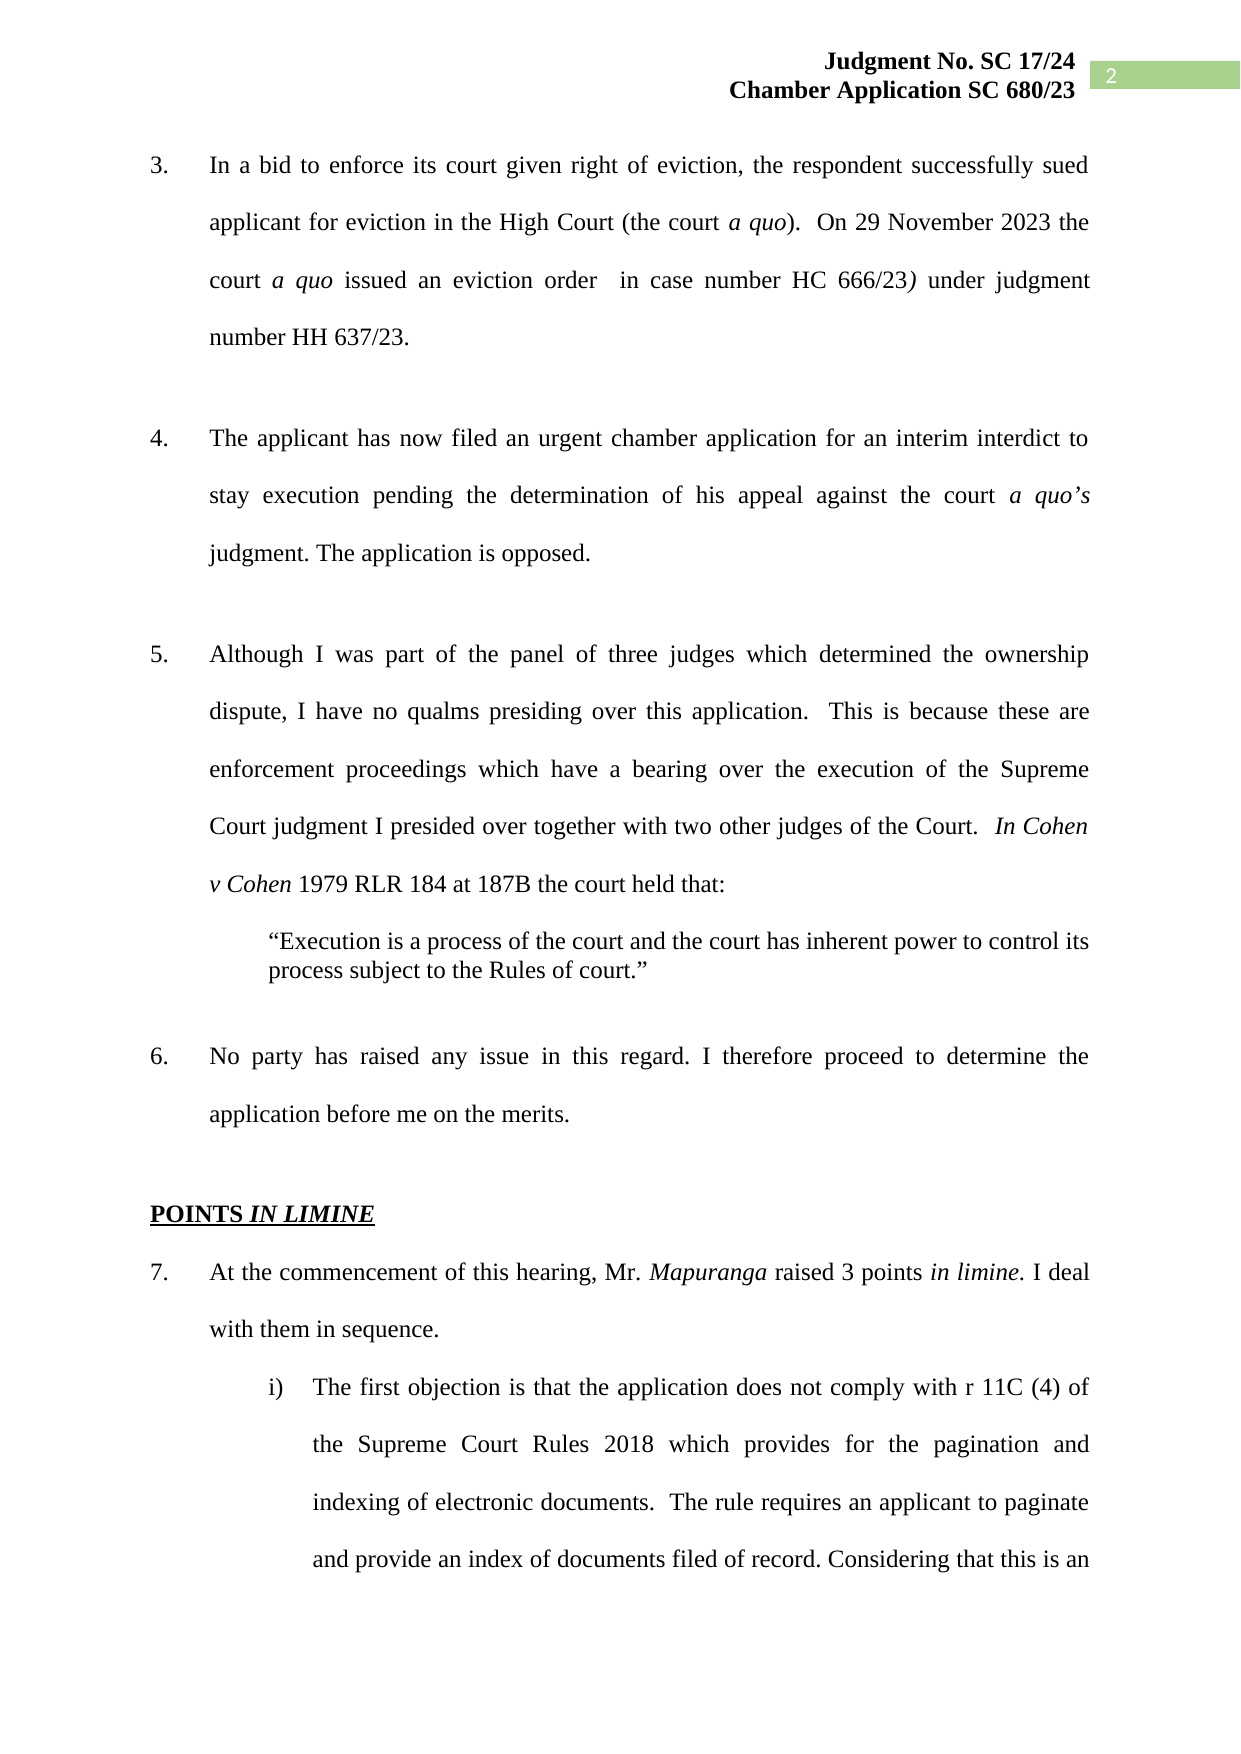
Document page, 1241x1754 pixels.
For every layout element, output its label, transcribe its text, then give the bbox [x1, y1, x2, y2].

list At the commencement of this hearing, Mr. Mapuranga raised 3 points in limine. I deal with them in sequence. [150, 1257, 1090, 1343]
text POINTS IN LIMINE [150, 1199, 1090, 1228]
list “Execution is a process of the court and the court has inherent power to control its process subject to the Rules of court.” [268, 926, 1090, 984]
list Although I was part of the panel of three judges which determined the ownership dispute, I have no qualms presiding over this application. This is because these are enforcement proceedings which have a bearing over the execution of the Supreme Court judgment I presided over together with two other judges of the Court. In Cohen v Cohen 1979 RLR 184 at 187B the court held that: [150, 639, 1090, 897]
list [268, 1372, 1090, 1573]
list The applicant has now filed an urgent chamber application for an interim interdict to stay execution pending the determination of his appeal against the court a quo’s judgment. The application is opposed. [150, 423, 1090, 567]
list No party has raised any issue in this regard. I therefore proceed to determine the application before me on the merits. [150, 1041, 1090, 1127]
list In a bid to enforce its court given right of eviction, the respondent successfully sued applicant for eviction in the High Court (the court a quo). On 29 November 2023 the court a quo issued an eviction order in case number HC 666/23) under judgment number HH 637/23. [150, 150, 1090, 351]
